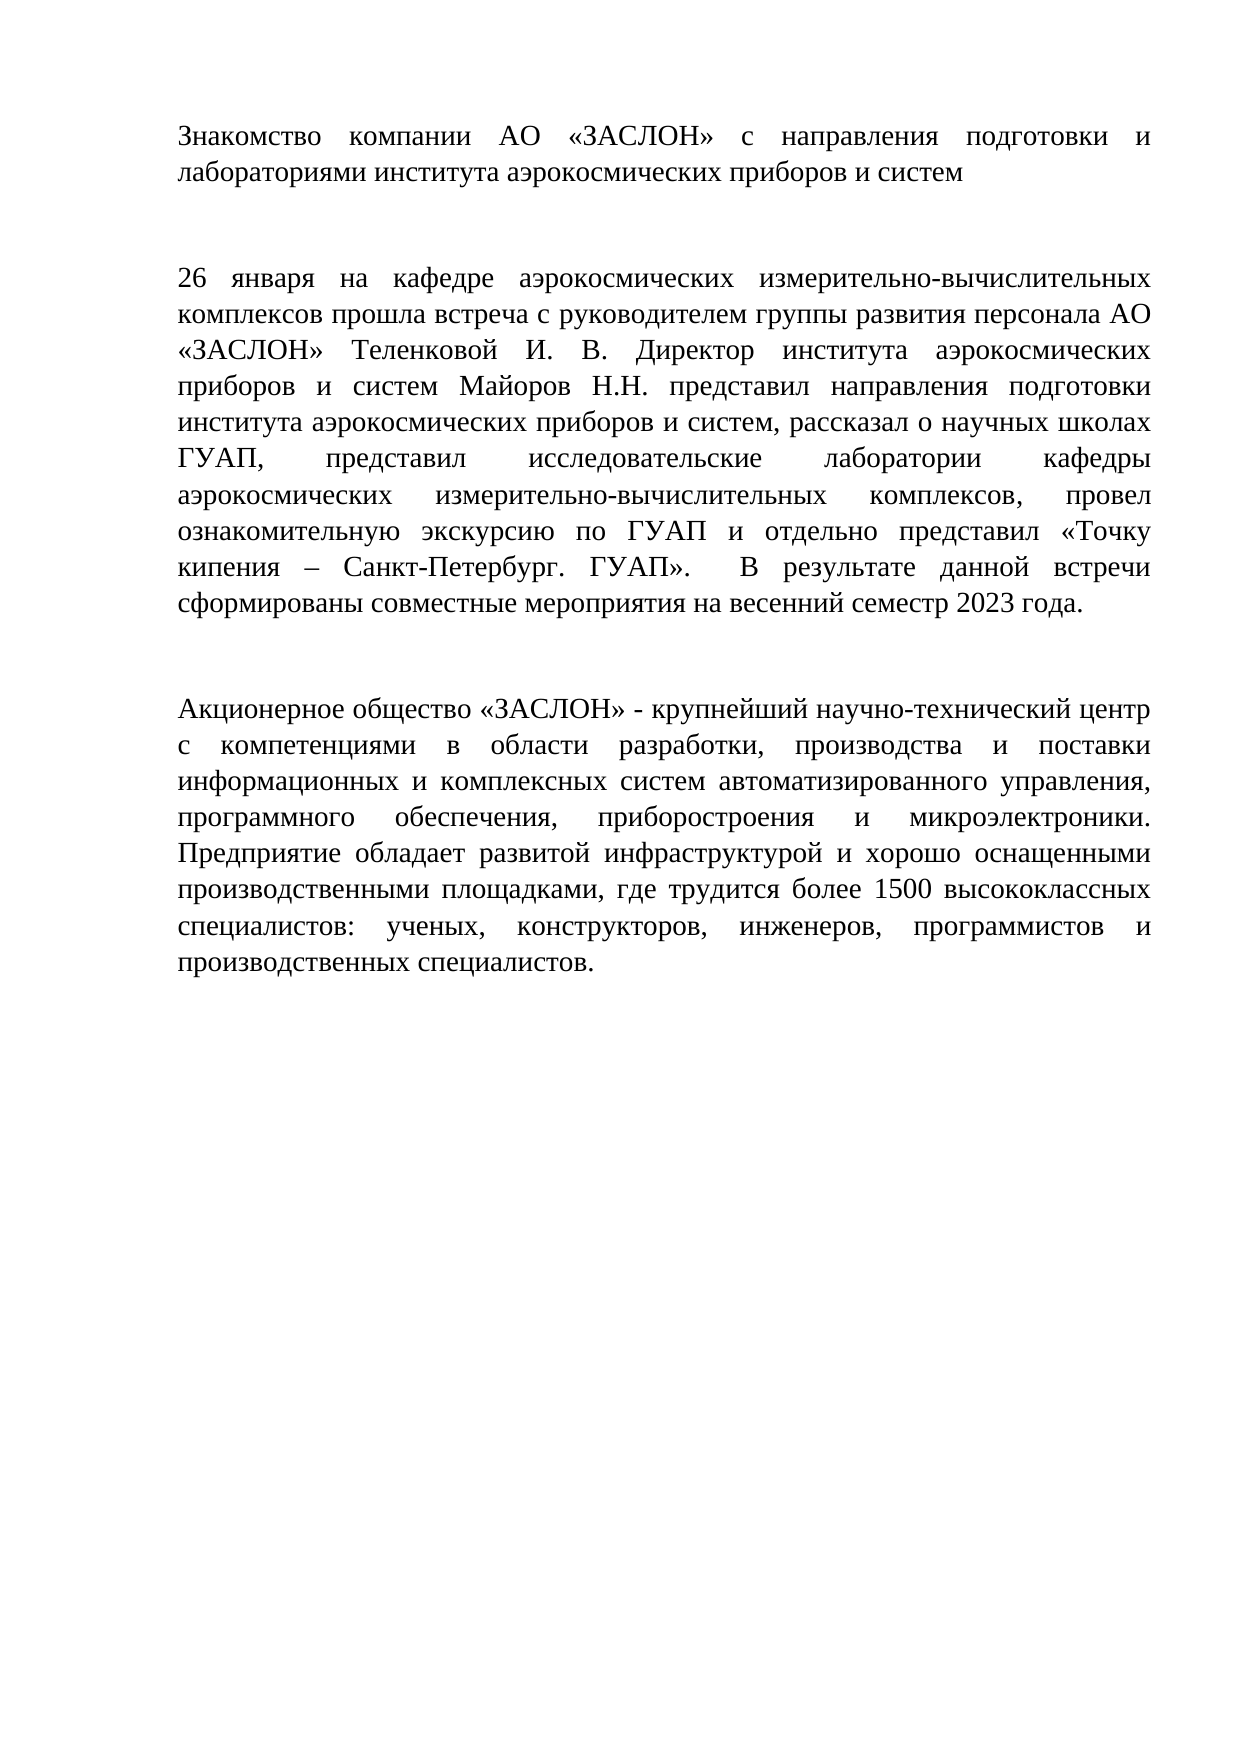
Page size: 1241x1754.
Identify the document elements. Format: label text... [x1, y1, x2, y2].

text Акционерное общество «ЗАСЛОН» - крупнейший научно-технический центр с компетенциями в области разработки, производства и поставки информационных и комплексных систем автоматизированного управления, программного обеспечения, приборостроения и микроэлектроники. Предприятие обладает развитой инфраструктурой и хорошо оснащенными производственными площадками, где трудится более 1500 высококлассных специалистов: ученых, конструкторов, инженеров, программистов и производственных специалистов. [177, 691, 1152, 977]
text Знакомство компании АО «ЗАСЛОН» с направления подготовки и лабораториями института аэрокосмических приборов и систем [177, 118, 1152, 188]
text 26 января на кафедре аэрокосмических измерительно-вычислительных комплексов прошла встреча с руководителем группы развития персонала АО «ЗАСЛОН» Теленковой И. В. Директор института аэрокосмических приборов и систем Майоров Н.Н. представил направления подготовки института аэрокосмических приборов и систем, рассказал о научных школах ГУАП, представил исследовательские лаборатории кафедры аэрокосмических измерительно-вычислительных комплексов, провел ознакомительную экскурсию по ГУАП и отдельно представил «Точку кипения – Санкт-Петербург. ГУАП». В результате данной встречи сформированы совместные мероприятия на весенний семестр 2023 года. [177, 260, 1152, 332]
